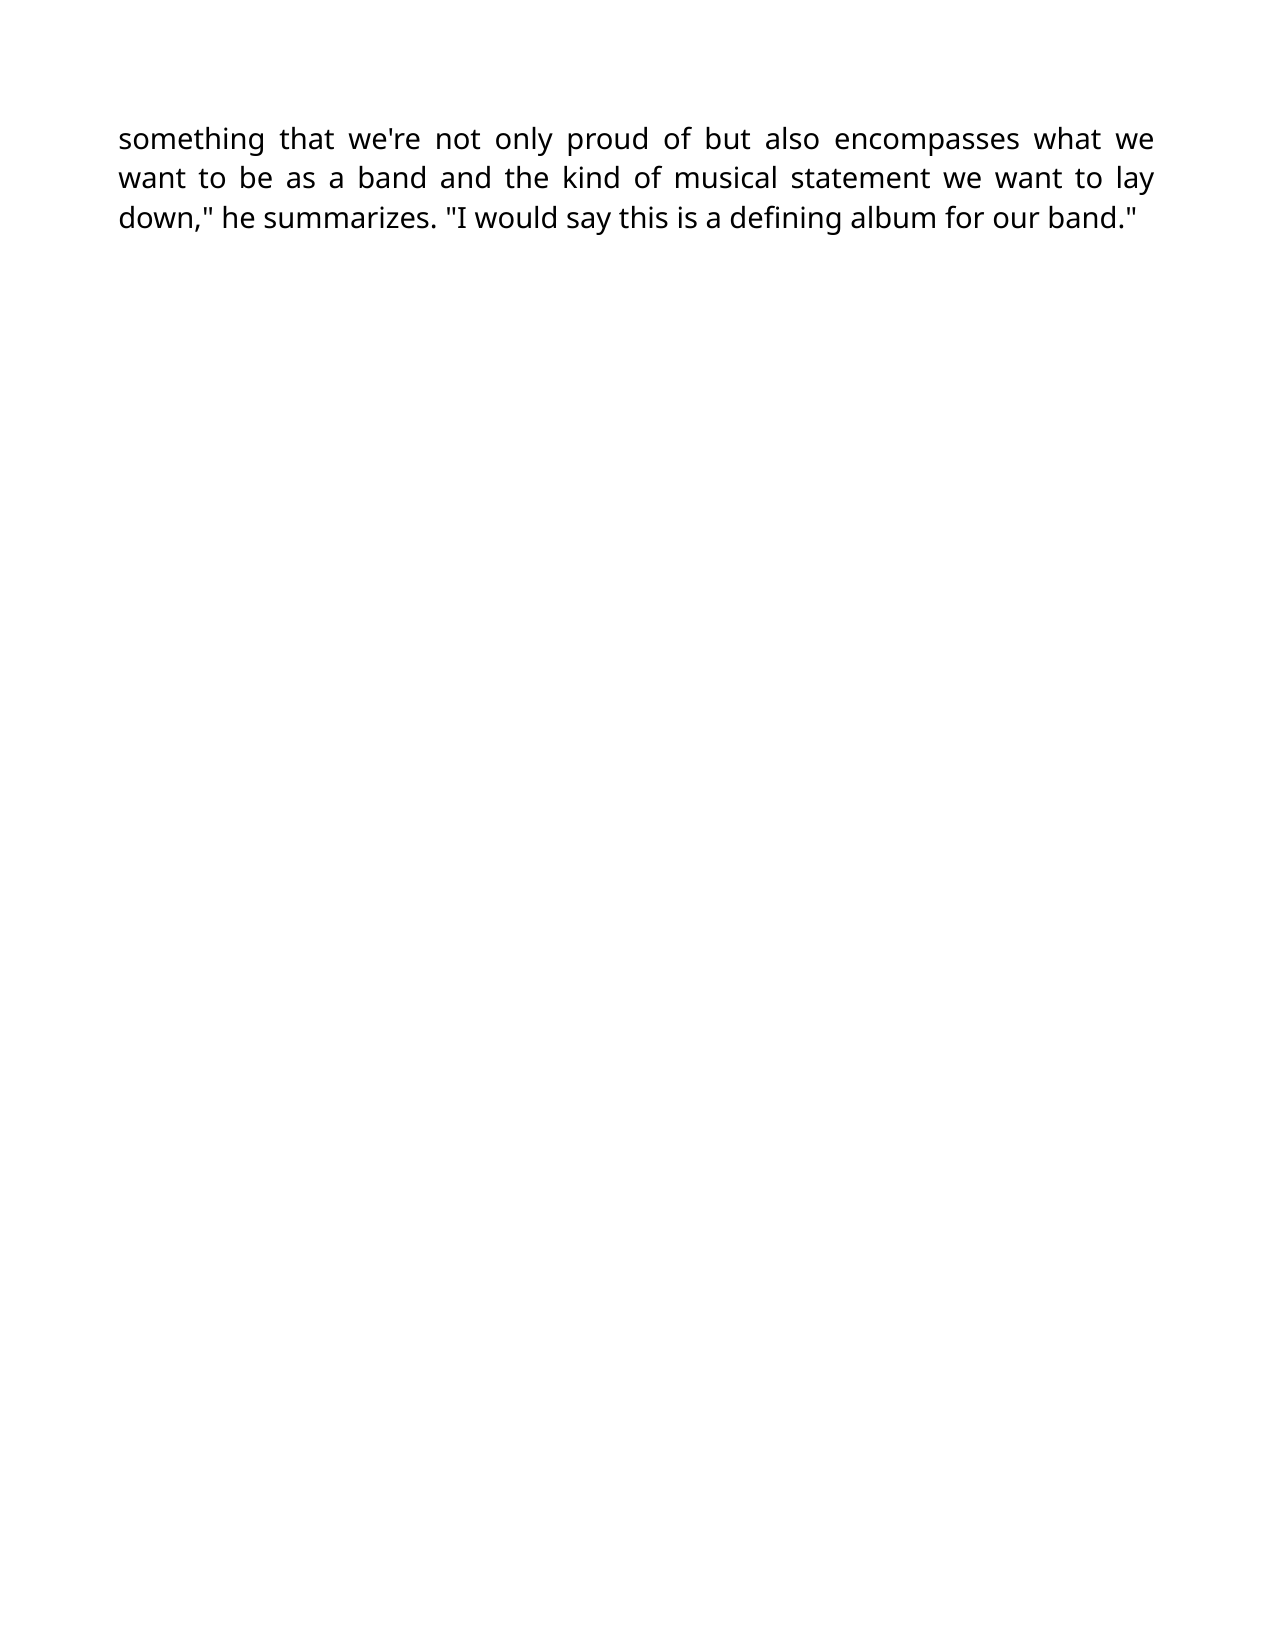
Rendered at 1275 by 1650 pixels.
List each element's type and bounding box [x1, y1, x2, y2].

text [118, 118, 1157, 237]
